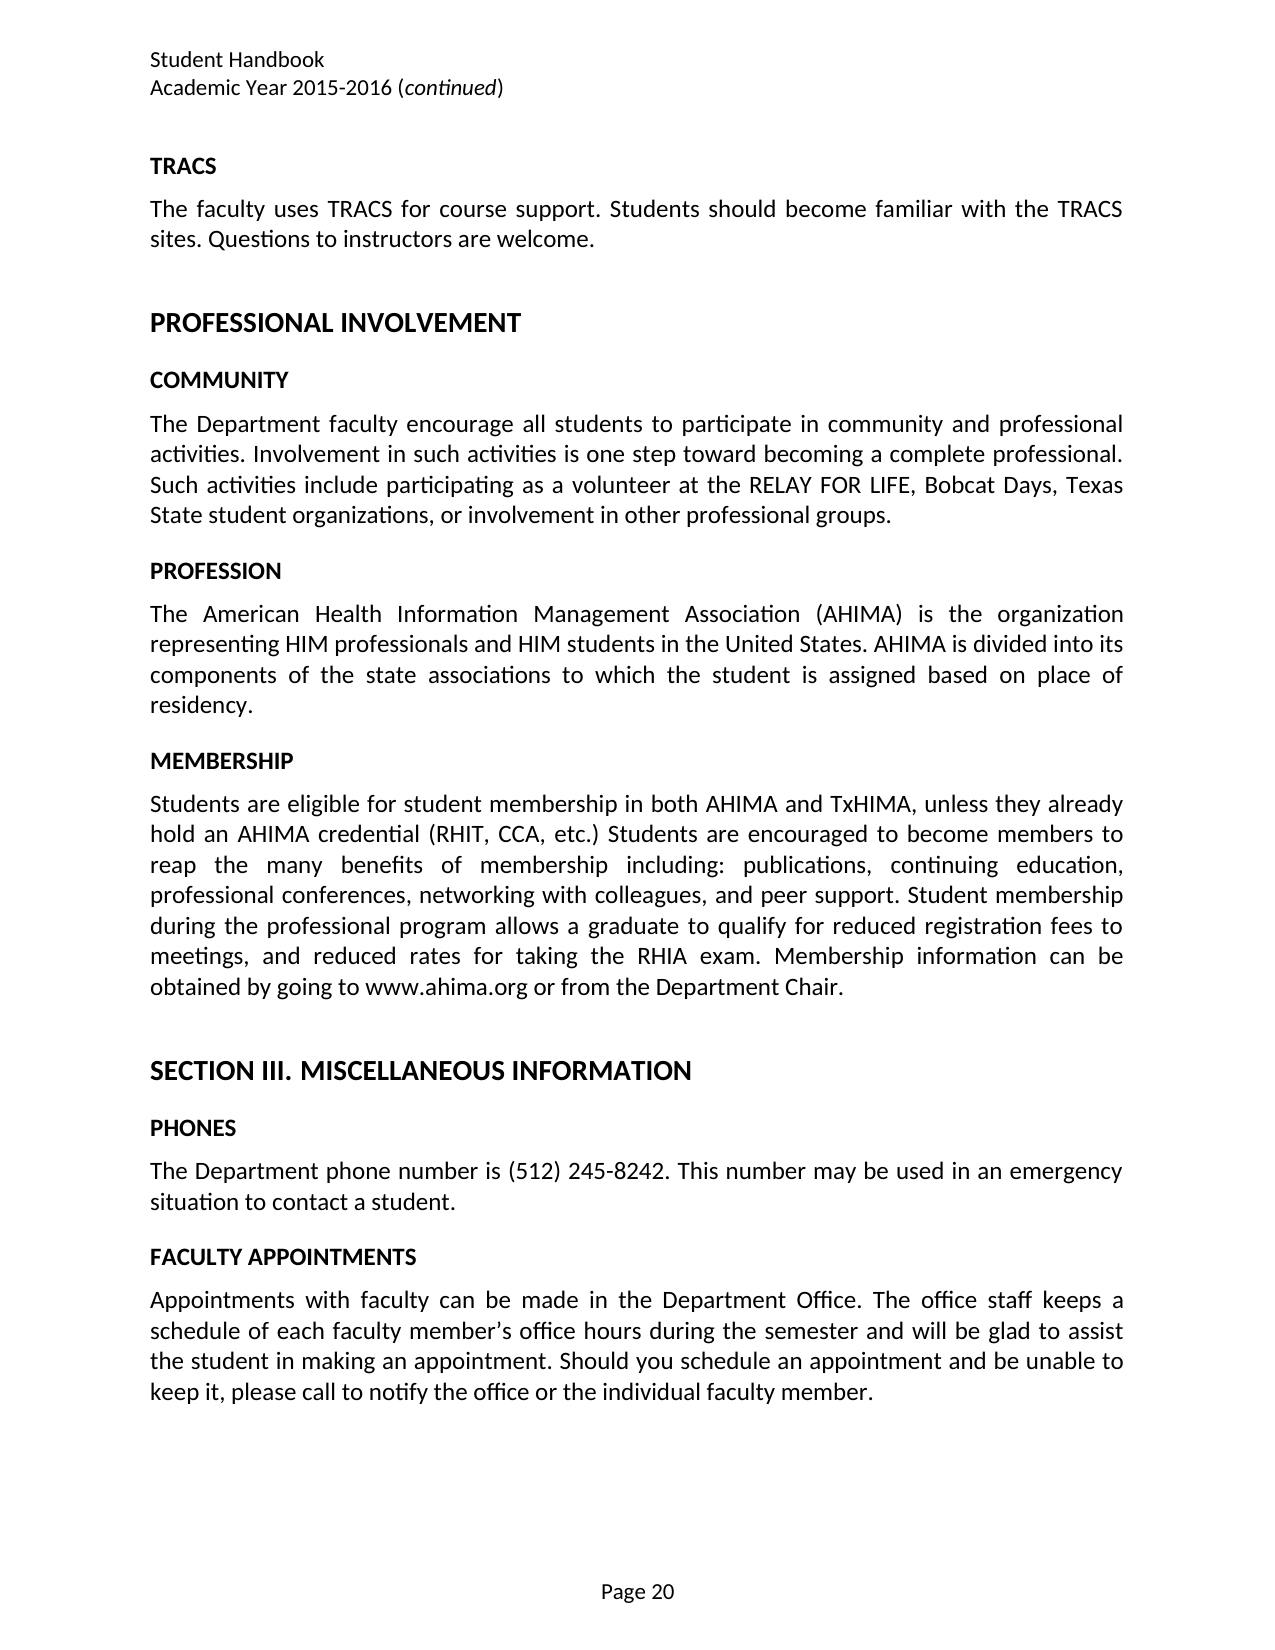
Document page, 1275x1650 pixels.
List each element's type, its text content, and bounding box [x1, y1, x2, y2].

text Students are eligible for student membership in both AHIMA and TxHIMA, unless they already hold an AHIMA credential (RHIT, CCA, etc.) Students are encouraged to become members to reap the many benefits of membership including: publications, continuing education, professional conferences, networking with colleagues, and peer support. Student membership during the professional program allows a graduate to qualify for reduced registration fees to meetings, and reduced rates for taking the RHIA exam. Membership information can be obtained by going to www.ahima.org or from the Department Chair. [150, 788, 1125, 1002]
subtitle FACULTY APPOINTMENTS [150, 1241, 1125, 1272]
text The American Health Information Management Association (AHIMA) is the organization representing HIM professionals and HIM students in the United States. AHIMA is divided into its components of the state associations to which the student is assigned based on place of residency. [150, 598, 1125, 720]
subtitle PROFESSION [150, 555, 1125, 585]
subtitle TRACS [150, 150, 1125, 181]
text The Department faculty encourage all students to participate in community and professional activities. Involvement in such activities is one step toward becoming a complete professional. Such activities include participating as a volunteer at the RELAY FOR LIFE, Bobcat Days, Texas State student organizations, or involvement in other professional groups. [150, 408, 1125, 530]
subtitle COMMUNITY [150, 365, 1125, 395]
text Appointments with faculty can be made in the Department Office. The office staff keeps a schedule of each faculty member’s office hours during the semester and will be glad to assist the student in making an appointment. Should you schedule an appointment and be unable to keep it, please call to notify the office or the individual faculty member. [150, 1284, 1125, 1406]
subtitle PHONES [150, 1112, 1125, 1143]
text The Department phone number is (512) 245-8242. This number may be used in an emergency situation to contact a student. [150, 1155, 1125, 1216]
subtitle MISCELLANEOUS INFORMATION [150, 1052, 1125, 1087]
subtitle PROFESSIONAL INVOLVEMENT [150, 304, 1125, 340]
subtitle MEMBERSHIP [150, 745, 1125, 775]
text The faculty uses TRACS for course support. Students should become familiar with the TRACS sites. Questions to instructors are welcome. [150, 193, 1125, 254]
